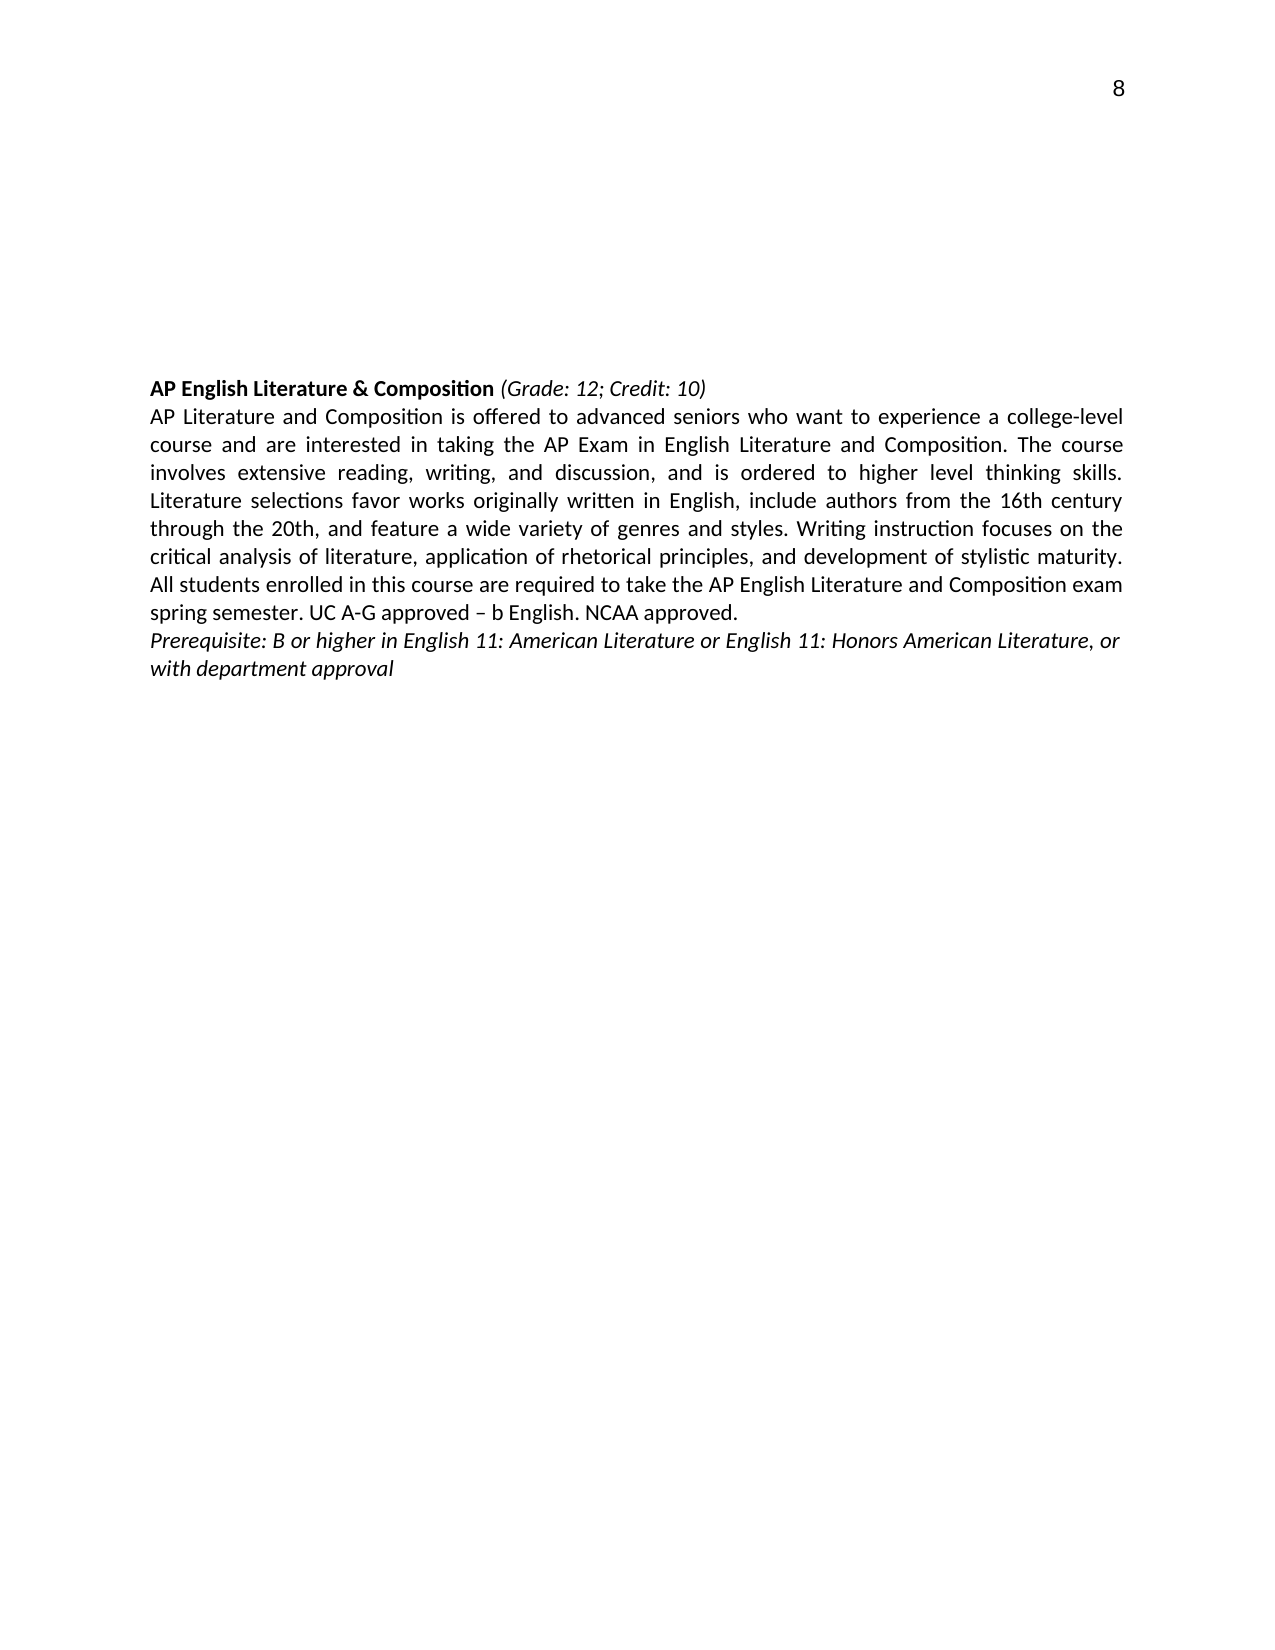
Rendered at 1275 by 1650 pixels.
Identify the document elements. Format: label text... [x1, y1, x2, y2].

text AP Literature and Composition is offered to advanced seniors who want to experience a college-level course and are interested in taking the AP Exam in English Literature and Composition. The course involves extensive reading, writing, and discussion, and is ordered to higher level thinking skills. Literature selections favor works originally written in English, include authors from the 16th century through the 20th, and feature a wide variety of genres and styles. Writing instruction focuses on the critical analysis of literature, application of rhetorical principles, and development of stylistic maturity. All students enrolled in this course are required to take the AP English Literature and Composition exam spring semester. UC A-G approved – b English. NCAA approved. [150, 402, 1125, 626]
text Prerequisite: B or higher in English 11: American Literature or English 11: Honors American Literature, or with department approval [150, 626, 1125, 682]
text AP English Literature & Composition (Grade: 12; Credit: 10) [150, 374, 1125, 402]
